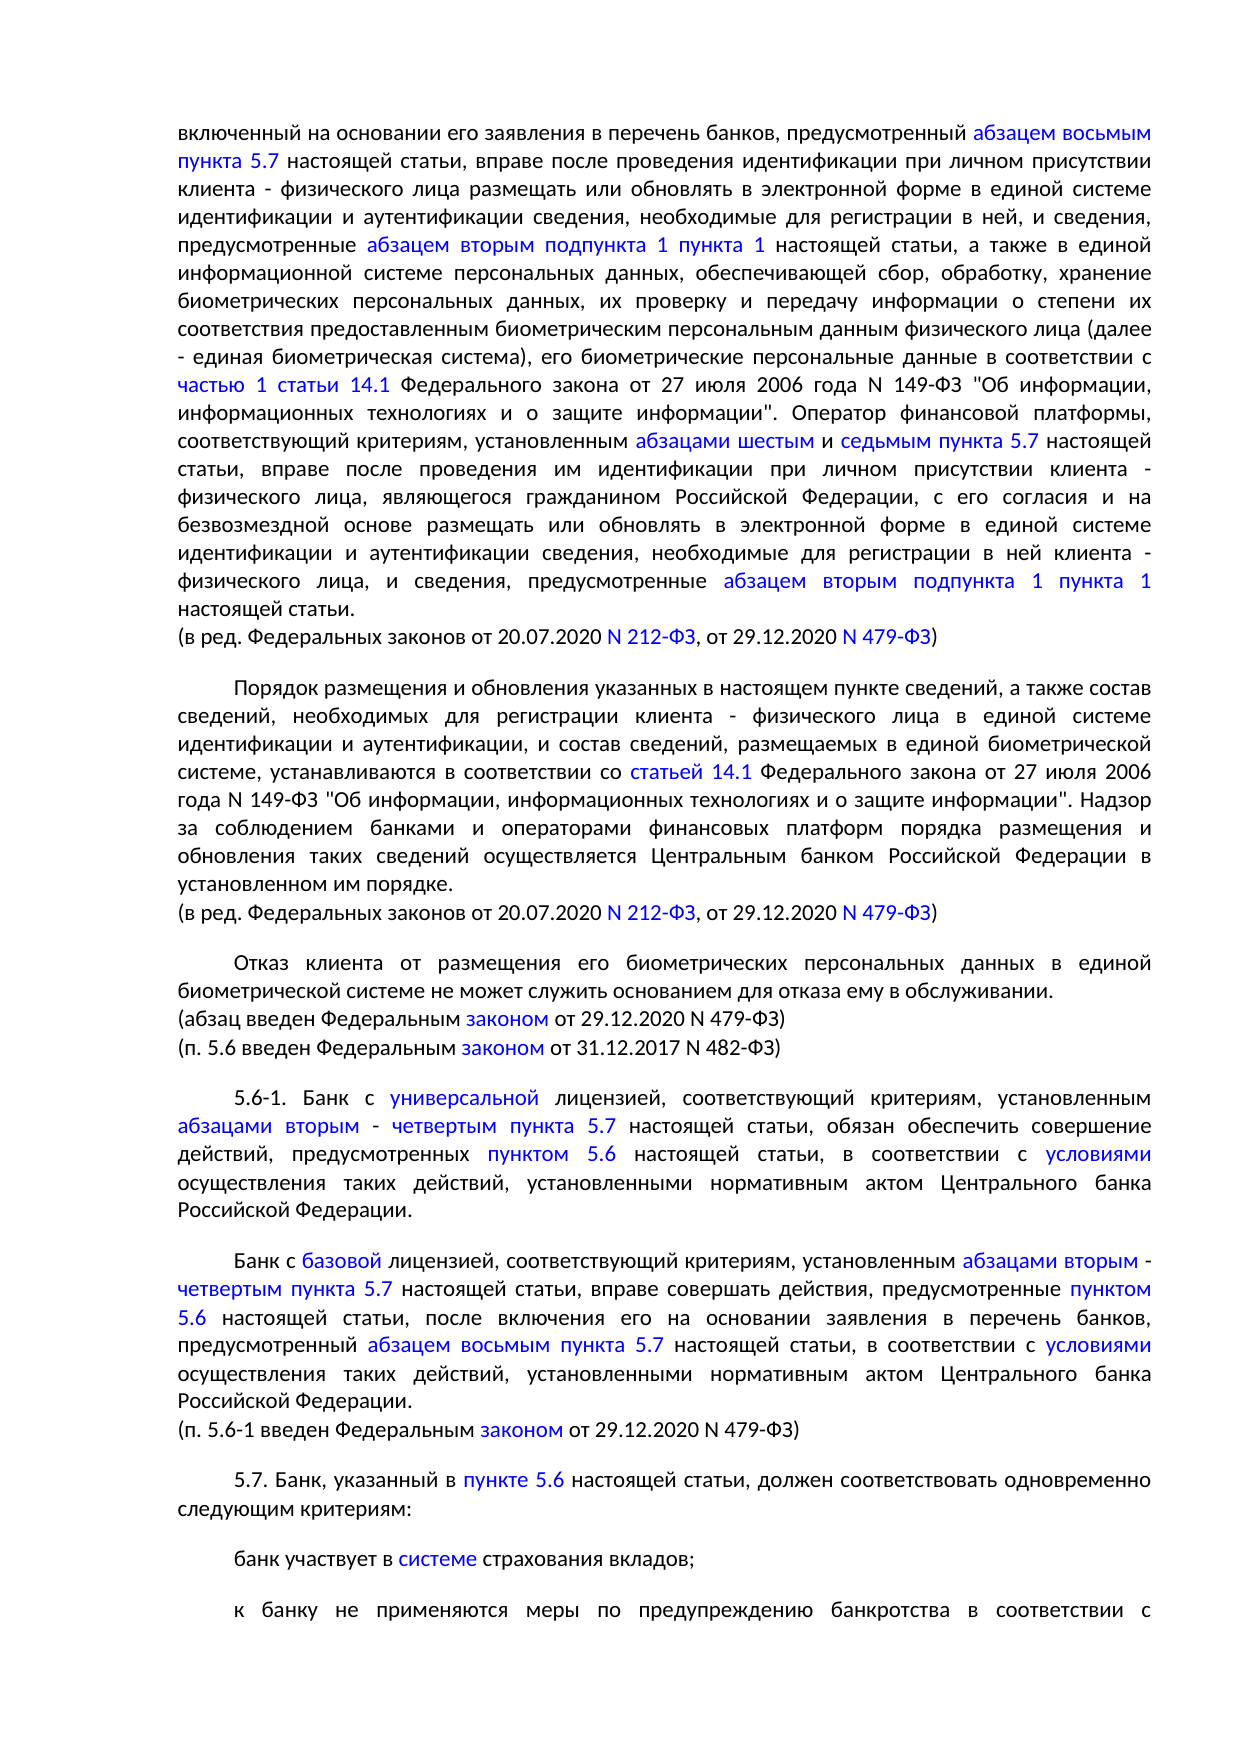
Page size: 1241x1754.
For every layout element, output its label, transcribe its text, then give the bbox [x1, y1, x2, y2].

text банк участвует в системе страхования вкладов; [177, 1544, 1152, 1573]
text 5.7. Банк, указанный в пункте 5.6 настоящей статьи, должен соответствовать одновременно следующим критериям: [177, 1466, 1152, 1522]
text Порядок размещения и обновления указанных в настоящем пункте сведений, а также состав сведений, необходимых для регистрации клиента - физического лица в единой системе идентификации и аутентификации, и состав сведений, размещаемых в единой биометрической системе, устанавливаются в соответствии со статьей 14.1 Федерального закона от 27 июля 2006 года N 149-ФЗ "Об информации, информационных технологиях и о защите информации". Надзор за соблюдением банками и операторами финансовых платформ порядка размещения и обновления таких сведений осуществляется Центральным банком Российской Федерации в установленном им порядке. [177, 673, 1152, 898]
text Отказ клиента от размещения его биометрических персональных данных в единой биометрической системе не может служить основанием для отказа ему в обслуживании. [177, 948, 1152, 1004]
text 5.6-1. Банк с универсальной лицензией, соответствующий критериям, установленным абзацами вторым - четвертым пункта 5.7 настоящей статьи, обязан обеспечить совершение действий, предусмотренных пунктом 5.6 настоящей статьи, в соответствии с условиями осуществления таких действий, установленными нормативным актом Центрального банка Российской Федерации. [177, 1083, 1152, 1224]
text Банк с базовой лицензией, соответствующий критериям, установленным абзацами вторым - четвертым пункта 5.7 настоящей статьи, вправе совершать действия, предусмотренные пунктом 5.6 настоящей статьи, после включения его на основании заявления в перечень банков, предусмотренный абзацем восьмым пункта 5.7 настоящей статьи, в соответствии с условиями осуществления таких действий, установленными нормативным актом Центрального банка Российской Федерации. [177, 1247, 1152, 1415]
text (п. 5.6-1 введен Федеральным законом от 29.12.2020 N 479-ФЗ) [177, 1415, 1152, 1443]
text (в ред. Федеральных законов от 20.07.2020 N 212-ФЗ, от 29.12.2020 N 479-ФЗ) [177, 622, 1152, 651]
text (абзац введен Федеральным законом от 29.12.2020 N 479-ФЗ) [177, 1004, 1152, 1033]
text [177, 118, 1152, 622]
text (п. 5.6 введен Федеральным законом от 31.12.2017 N 482-ФЗ) [177, 1033, 1152, 1061]
text (в ред. Федеральных законов от 20.07.2020 N 212-ФЗ, от 29.12.2020 N 479-ФЗ) [177, 898, 1152, 926]
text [177, 1596, 1152, 1623]
